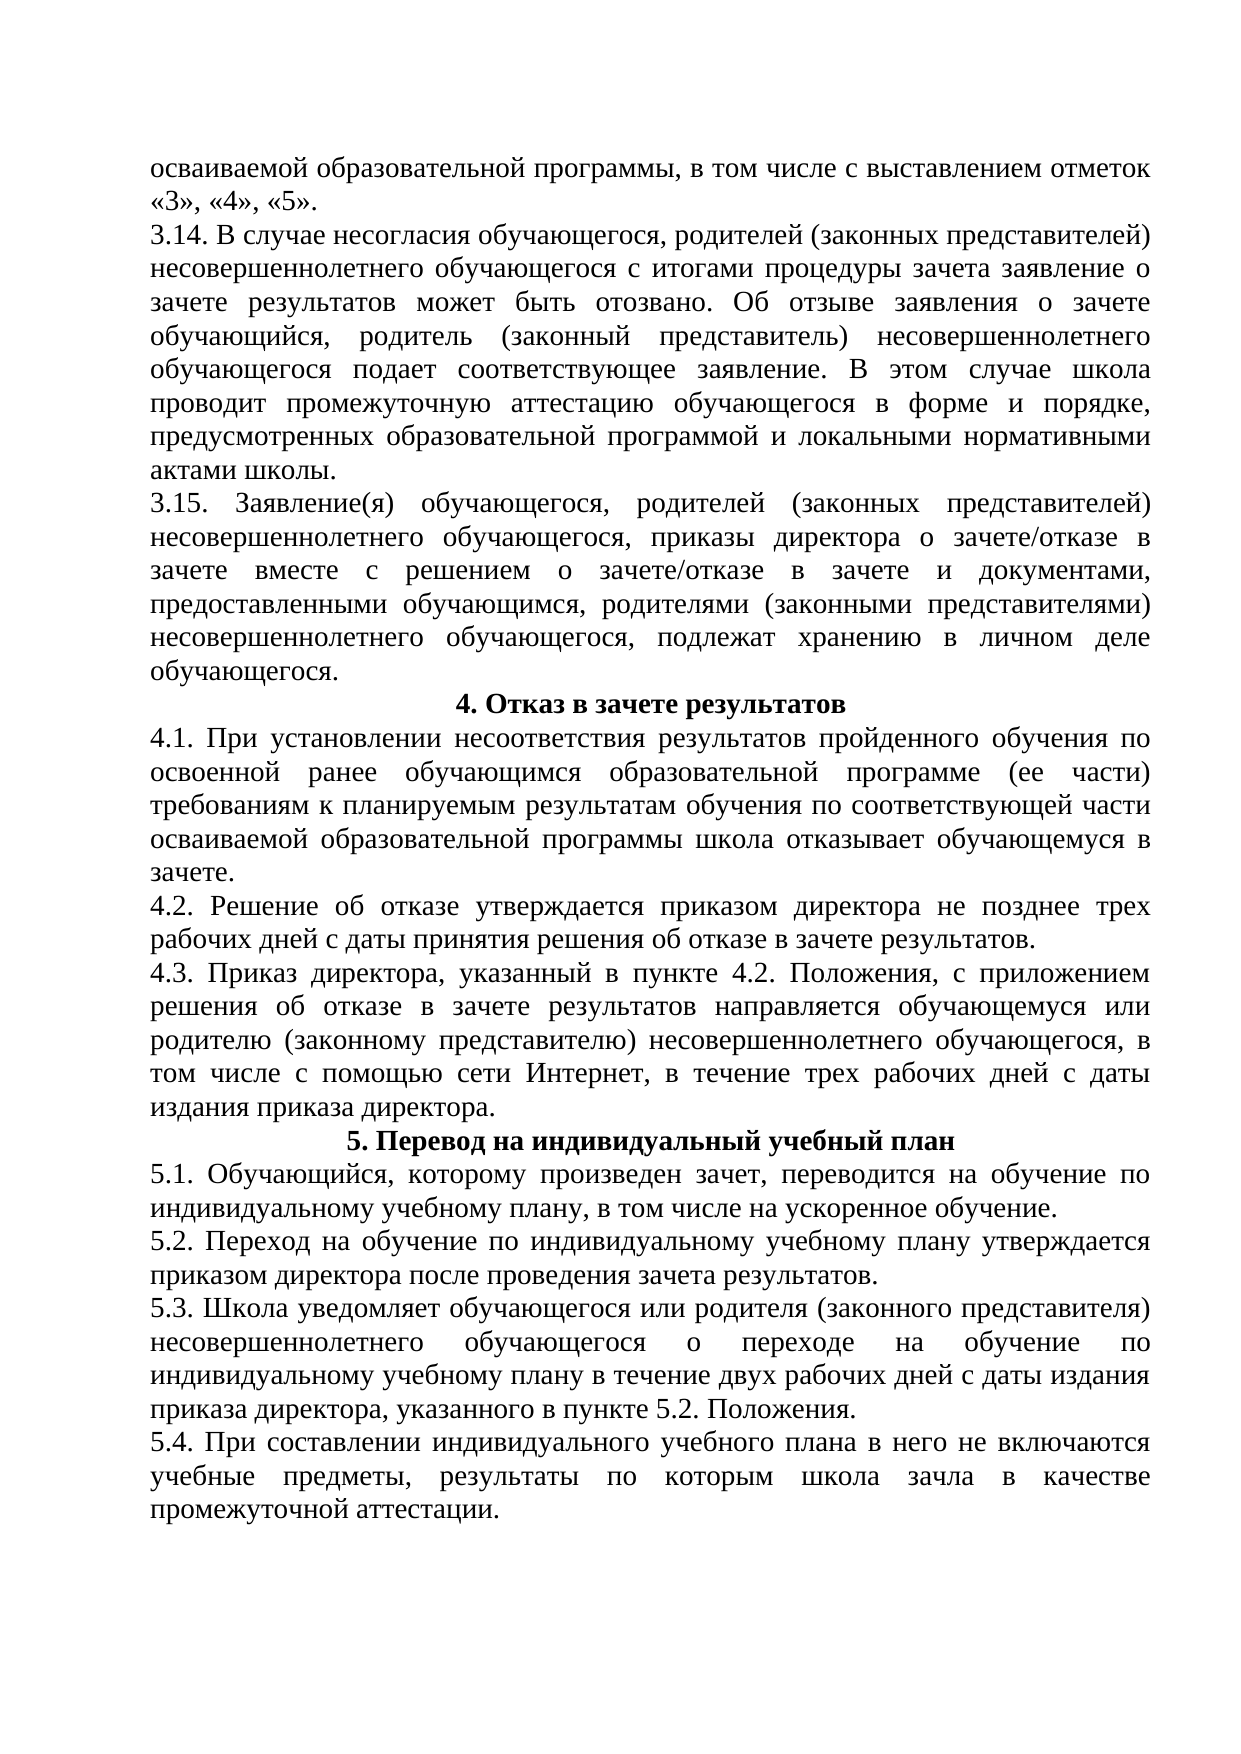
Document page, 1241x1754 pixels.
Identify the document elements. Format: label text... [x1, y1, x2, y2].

text 4. Отказ в зачете результатов [150, 687, 1152, 720]
text 5.4. При составлении индивидуального учебного плана в него не включаются учебные предметы, результаты по которым школа зачла в качестве промежуточной аттестации. [150, 1424, 1152, 1525]
text 3.14. В случае несогласия обучающегося, родителей (законных представителей) несовершеннолетнего обучающегося с итогами процедуры зачета заявление о зачете результатов может быть отозвано. Об отзыве заявления о зачете обучающийся, родитель (законный представитель) несовершеннолетнего обучающегося подает соответствующее заявление. В этом случае школа проводит промежуточную аттестацию обучающегося в форме и порядке, предусмотренных образовательной программой и локальными нормативными актами школы. [150, 217, 1152, 485]
text 4.3. Приказ директора, указанный в пункте 4.2. Положения, с приложением решения об отказе в зачете результатов направляется обучающемуся или родителю (законному представителю) несовершеннолетнего обучающегося, в том числе с помощью сети Интернет, в течение трех рабочих дней с даты издания приказа директора. [150, 955, 1152, 1123]
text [150, 150, 1152, 217]
text 5. Перевод на индивидуальный учебный план [150, 1123, 1152, 1156]
text 4.1. При установлении несоответствия результатов пройденного обучения по освоенной ранее обучающимся образовательной программе (ее части) требованиям к планируемым результатам обучения по соответствующей части осваиваемой образовательной программы школа отказывает обучающемуся в зачете. [150, 720, 1152, 888]
text 4.2. Решение об отказе утверждается приказом директора не позднее трех рабочих дней с даты принятия решения об отказе в зачете результатов. [150, 888, 1152, 955]
text 5.1. Обучающийся, которому произведен зачет, переводится на обучение по индивидуальному учебному плану, в том числе на ускоренное обучение. [150, 1156, 1152, 1223]
text 5.2. Переход на обучение по индивидуальному учебному плану утверждается приказом директора после проведения зачета результатов. [150, 1223, 1152, 1290]
text 3.15. Заявление(я) обучающегося, родителей (законных представителей) несовершеннолетнего обучающегося, приказы директора о зачете/отказе в зачете вместе с решением о зачете/отказе в зачете и документами, предоставленными обучающимся, родителями (законными представителями) несовершеннолетнего обучающегося, подлежат хранению в личном деле обучающегося. [150, 485, 1152, 687]
text 5.3. Школа уведомляет обучающегося или родителя (законного представителя) несовершеннолетнего обучающегося о переходе на обучение по индивидуальному учебному плану в течение двух рабочих дней с даты издания приказа директора, указанного в пункте 5.2. Положения. [150, 1290, 1152, 1424]
